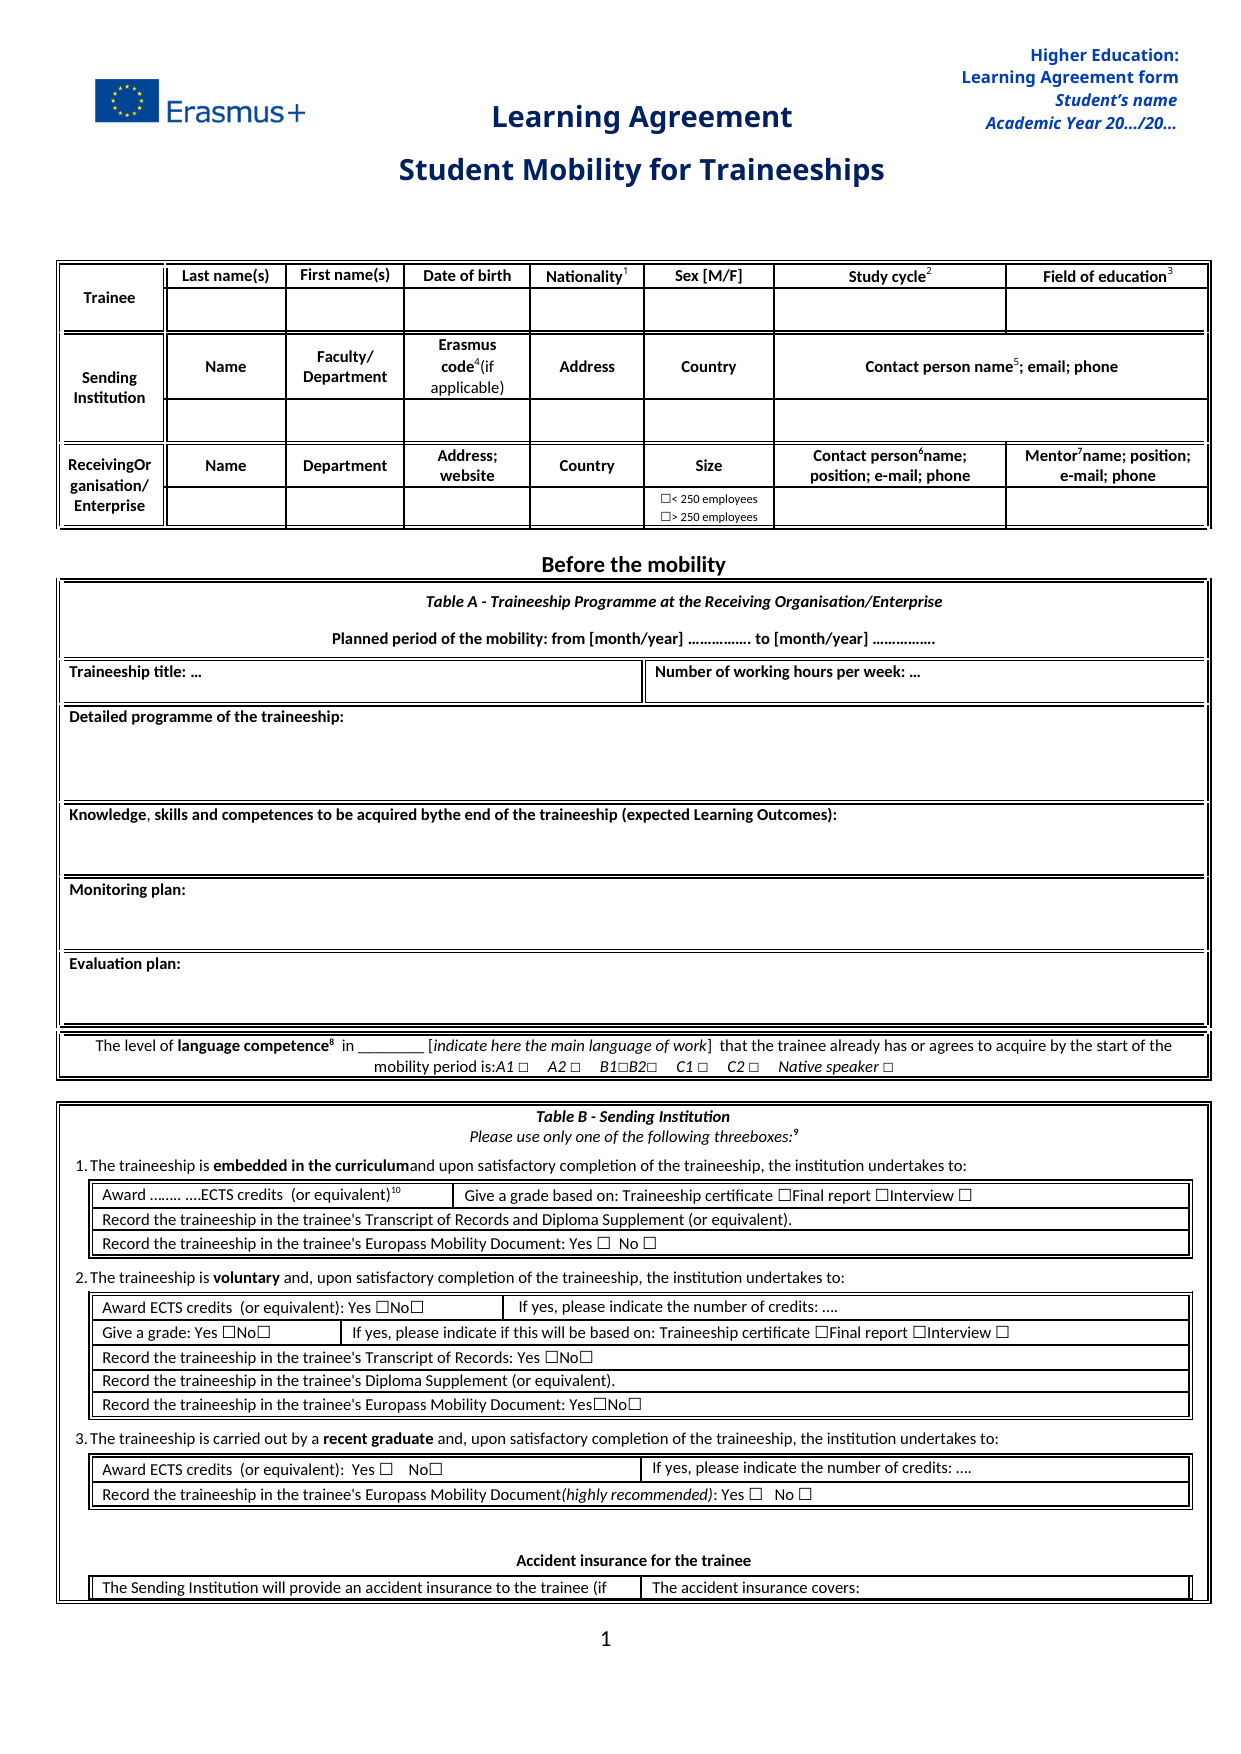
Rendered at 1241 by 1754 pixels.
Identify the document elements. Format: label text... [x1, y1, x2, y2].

picture [95, 79, 306, 123]
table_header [60, 1106, 1207, 1599]
table_cell Name [168, 445, 285, 486]
table_cell Before the mobility [58, 525, 1209, 578]
table_cell [168, 289, 285, 330]
table_cell Evaluation plan: [58, 949, 1209, 1023]
table_header First name(s) [287, 265, 403, 287]
table_cell Size [645, 445, 773, 486]
table_cell [287, 289, 403, 330]
table_cell Erasmus code(if applicable) [405, 335, 529, 398]
table_cell Table A - Traineeship Programme at the Receiving Organisation/Enterprise [160, 578, 1209, 619]
table_cell [58, 1023, 160, 1031]
table_cell [1007, 488, 1207, 525]
table_cell < 250 employees > 250 employees [645, 488, 773, 525]
table_cell Address [531, 335, 643, 398]
table_cell Traineeship title: … [58, 657, 644, 702]
table_cell [775, 400, 1207, 441]
table_cell [405, 289, 529, 330]
table_cell [405, 400, 529, 441]
table_cell Number of working hours per week: … [644, 657, 1209, 702]
table_cell Name [168, 335, 285, 398]
table_cell ReceivingOrganisation/Enterprise [58, 441, 165, 525]
table_cell [1079, 1023, 1209, 1031]
table_cell Planned period of the mobility: from [month/year] ……………. to [month/year] ……………. [60, 620, 1207, 657]
table_cell [287, 488, 403, 525]
table_cell Country [645, 335, 773, 398]
table_cell Sending Institution [58, 330, 165, 441]
table_cell Detailed programme of the traineeship: [58, 702, 1209, 800]
table_cell Contact personname; position; e-mail; phone [775, 445, 1005, 486]
table_header Nationality [531, 265, 643, 287]
table_cell [58, 578, 160, 619]
table_header Date of birth [405, 265, 529, 287]
table_cell Knowledge, skills and competences to be acquired bythe end of the traineeship (expected Learning Outcomes): [58, 800, 1209, 874]
table_cell Monitoring plan: [58, 874, 1209, 949]
table_cell Department [287, 445, 403, 486]
table_cell Contact person name; email; phone [775, 330, 1209, 398]
table_cell [1007, 289, 1207, 330]
table_cell [645, 400, 773, 441]
table_cell [531, 289, 643, 330]
table_cell Faculty/ Department [287, 335, 403, 398]
table_cell [775, 488, 1005, 525]
table_cell [645, 289, 773, 330]
table_cell [531, 400, 643, 441]
table_cell [405, 488, 529, 525]
table_cell The level of language competence in ________ [indicate here the main language of work] that the trainee already has or agrees to acquire by the start of the mobility period is:A1 A2 B1B2 C1 C2 Native speaker [58, 1031, 1209, 1076]
table_header Trainee [58, 261, 165, 330]
table_cell [168, 488, 285, 525]
table_cell Country [531, 445, 643, 486]
table_cell Mentorname; position; e-mail; phone [1007, 441, 1209, 486]
table_cell [531, 488, 643, 525]
table_cell [168, 400, 285, 441]
table_cell [287, 400, 403, 441]
table_header Study cycle [775, 265, 1005, 287]
table_header Field of education [1007, 265, 1207, 287]
table_header Last name(s) [165, 261, 286, 287]
table_cell Address; website [405, 445, 529, 486]
table_cell [775, 289, 1005, 330]
table_header Sex [M/F] [645, 265, 773, 287]
